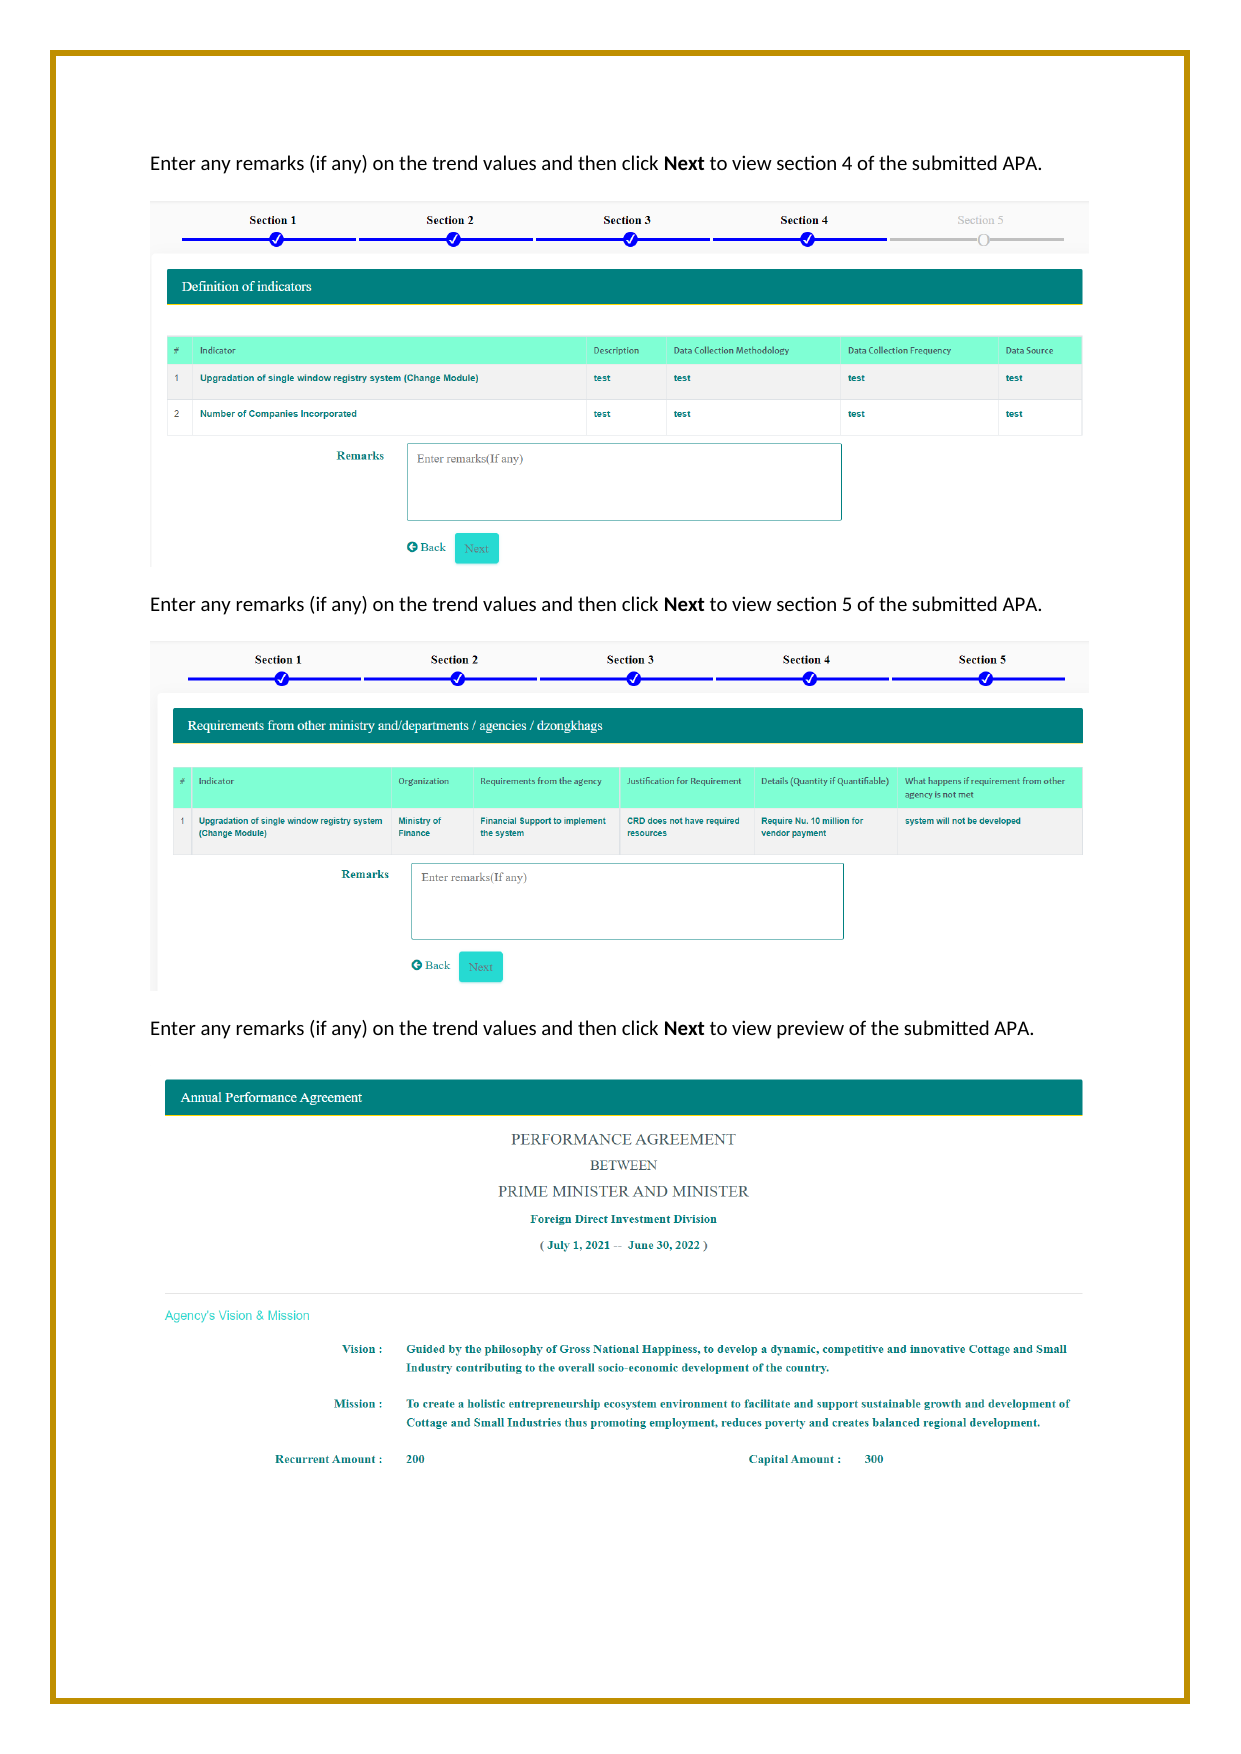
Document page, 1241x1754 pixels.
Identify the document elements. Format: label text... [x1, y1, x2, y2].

text Enter any remarks (if any) on the trend values and then click Next to view preview of the submitted APA. [150, 1015, 1090, 1041]
picture [150, 200, 1089, 567]
text Enter any remarks (if any) on the trend values and then click Next to view section 5 of the submitted APA. [150, 591, 1090, 616]
picture [150, 640, 1089, 991]
picture [150, 1065, 1091, 1487]
text Enter any remarks (if any) on the trend values and then click Next to view section 4 of the submitted APA. [150, 150, 1090, 175]
